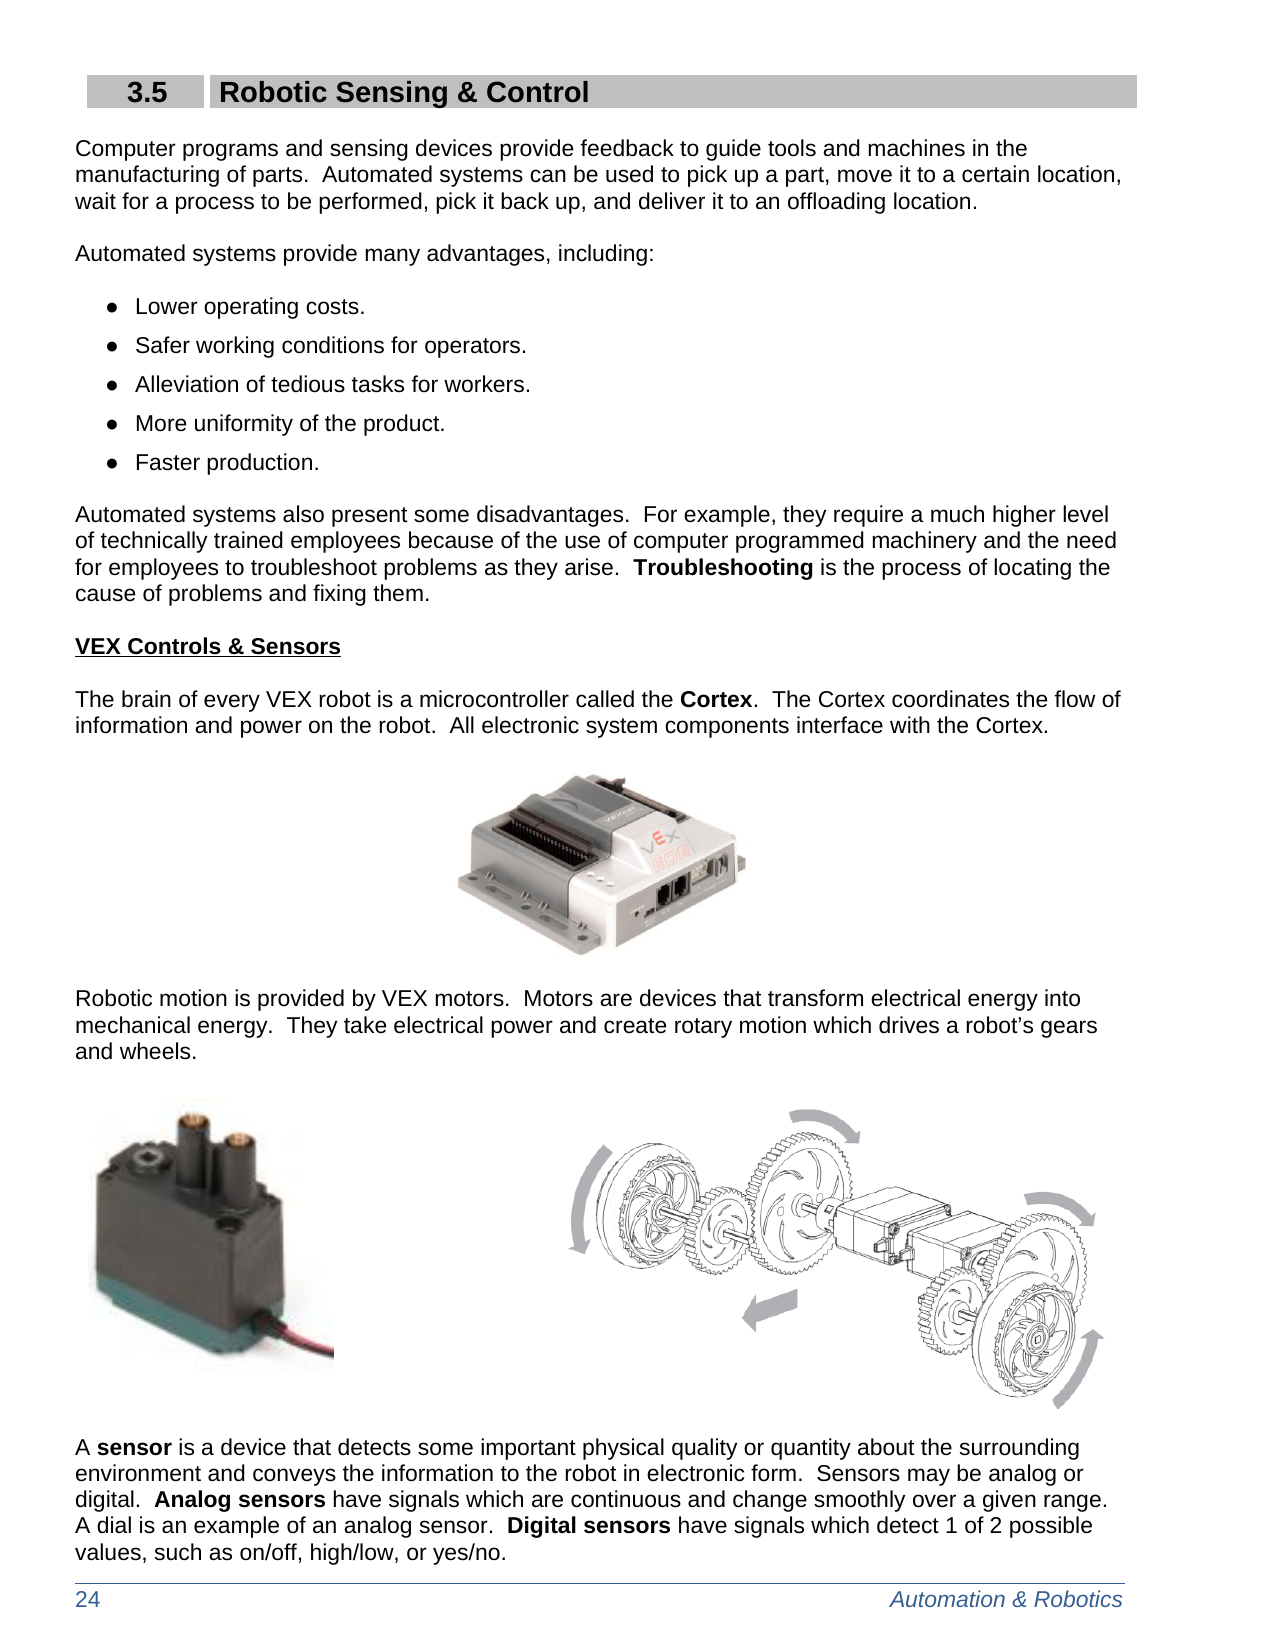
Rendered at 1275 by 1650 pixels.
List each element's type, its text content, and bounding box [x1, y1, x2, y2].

picture [446, 764, 754, 959]
text VEX Controls & Sensors [75, 633, 1125, 659]
text Computer programs and sensing devices provide feedback to guide tools and machines in the manufacturing of parts. Automated systems can be used to pick up a part, move it to a certain location, wait for a process to be performed, pick it back up, and deliver it to an offloading location. [75, 135, 1125, 214]
text ● Faster production. [105, 448, 1125, 475]
table_header Robotic Sensing & Control [210, 75, 1137, 108]
text Automated systems also present some disadvantages. For example, they require a much higher level of technically trained employees because of the use of computer programmed machinery and the need for employees to troubleshoot problems as they arise. Troubleshooting is the process of locating the cause of problems and fixing them. [75, 501, 1125, 607]
text ● Alleviation of tedious tasks for workers. [105, 371, 1125, 397]
text ● Safer working conditions for operators. [105, 332, 1125, 358]
text Robotic motion is provided by VEX motors. Motors are devices that transform electrical energy into mechanical energy. They take electrical power and create rotary motion which drives a robot’s gears and wheels. [75, 985, 1125, 1064]
text Automated systems provide many advantages, including: [75, 240, 1125, 267]
text ● Lower operating costs. [105, 293, 1125, 319]
text ● More uniformity of the product. [105, 409, 1125, 436]
picture [88, 1098, 334, 1383]
picture [563, 1098, 1109, 1409]
text A sensor is a device that detects some important physical quality or quantity about the surrounding environment and conveys the information to the robot in electronic form. Sensors may be analog or digital. Analog sensors have signals which are continuous and change smoothly over a given range. A dial is an example of an analog sensor. Digital sensors have signals which detect 1 of 2 possible values, such as on/off, high/low, or yes/no. [75, 1433, 1125, 1565]
text The brain of every VEX robot is a microcontroller called the Cortex. The Cortex coordinates the flow of information and power on the robot. All electronic system components interface with the Cortex. [75, 686, 1125, 738]
table_header 3.5 [87, 75, 204, 108]
